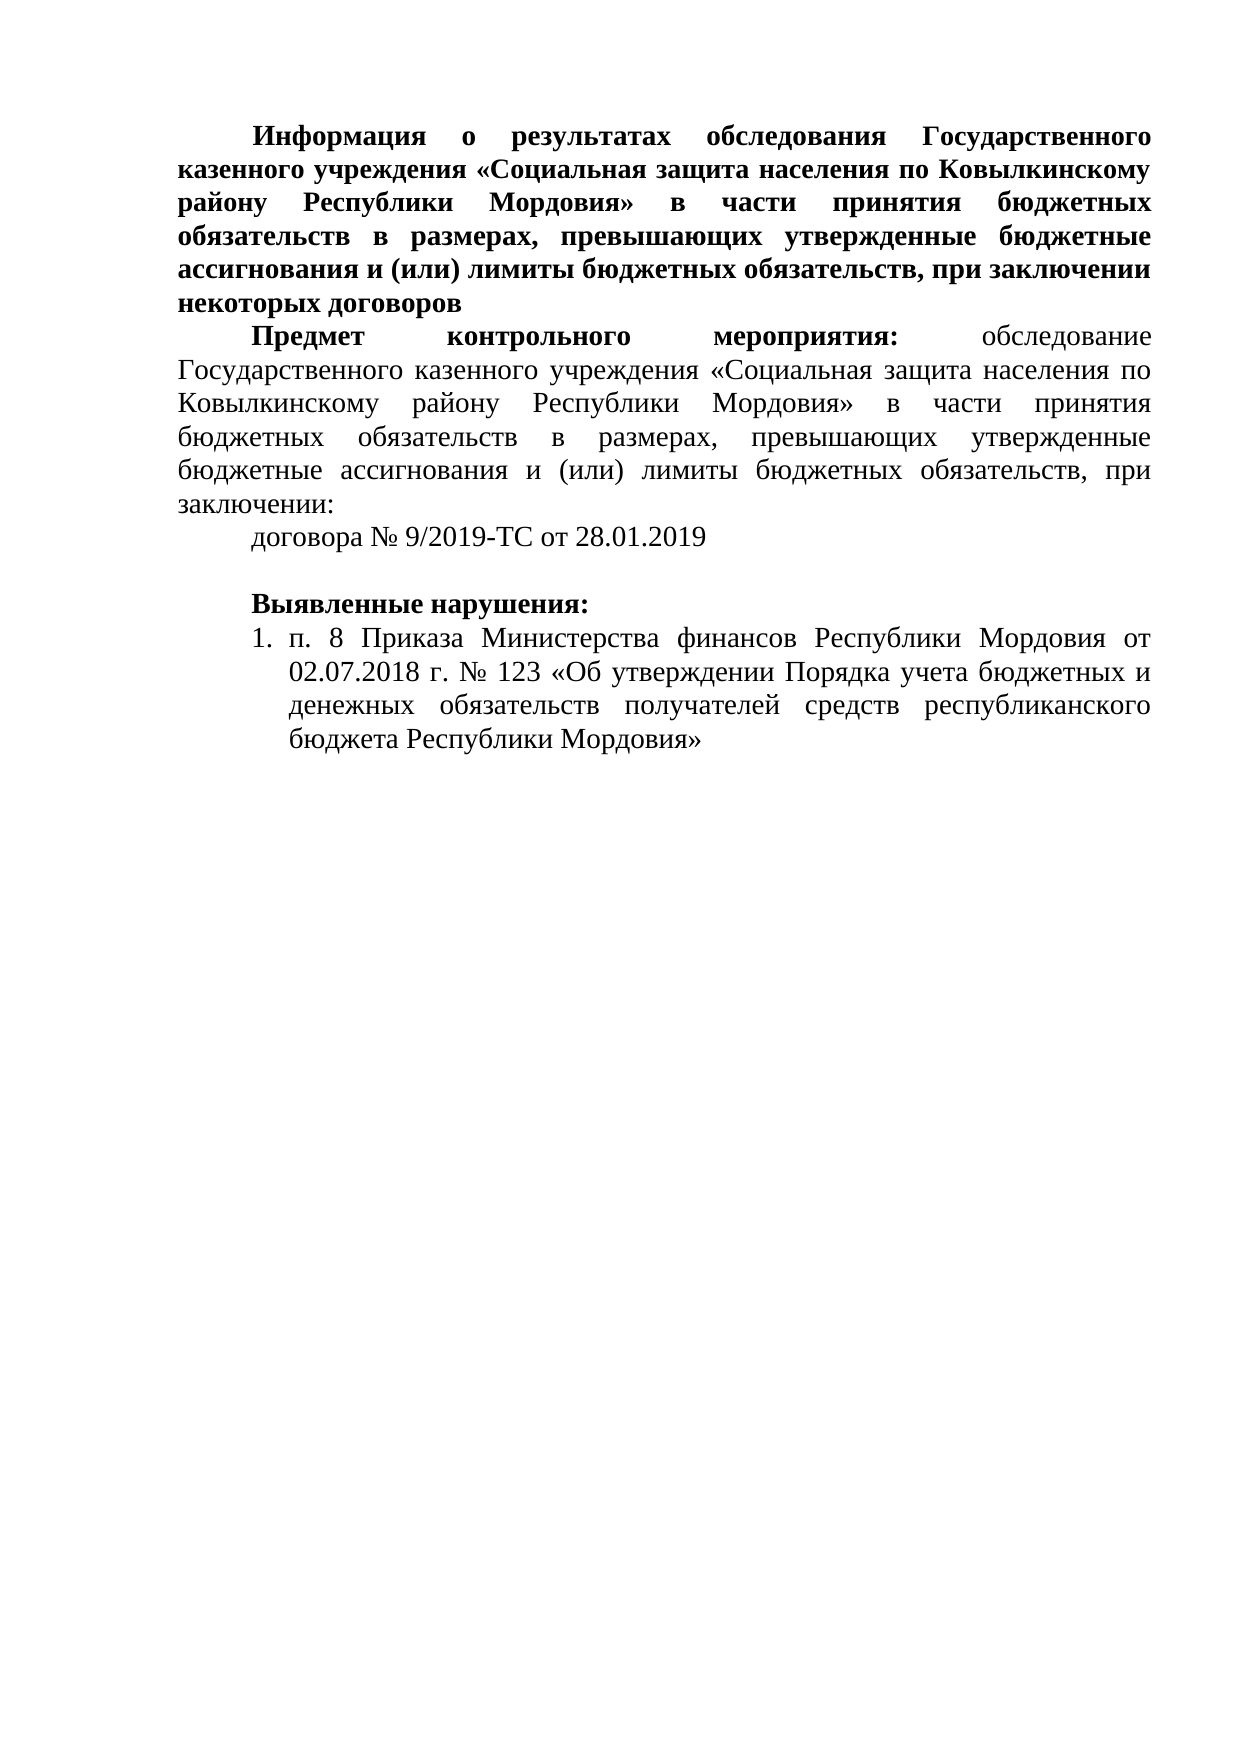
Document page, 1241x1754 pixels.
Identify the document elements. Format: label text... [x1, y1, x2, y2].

text Предмет контрольного мероприятия: обследование Государственного казенного учреждения «Социальная защита населения по Ковылкинскому району Республики Мордовия» в части принятия бюджетных обязательств в размерах, превышающих утвержденные бюджетные ассигнования и (или) лимиты бюджетных обязательств, при заключении: [177, 318, 1152, 519]
list п. 8 Приказа Министерства финансов Республики Мордовия от 02.07.2018 г. № 123 «Об утверждении Порядка учета бюджетных и денежных обязательств получателей средств республиканского бюджета Республики Мордовия» [251, 620, 1152, 754]
text Информация о результатах обследования Государственного казенного учреждения «Социальная защита населения по Ковылкинскому району Республики Мордовия» в части принятия бюджетных обязательств в размерах, превышающих утвержденные бюджетные ассигнования и (или) лимиты бюджетных обязательств, при заключении некоторых договоров [177, 118, 1152, 318]
text договора № 9/2019-ТС от 28.01.2019 [177, 519, 1152, 553]
text Выявленные нарушения: [177, 587, 1152, 620]
